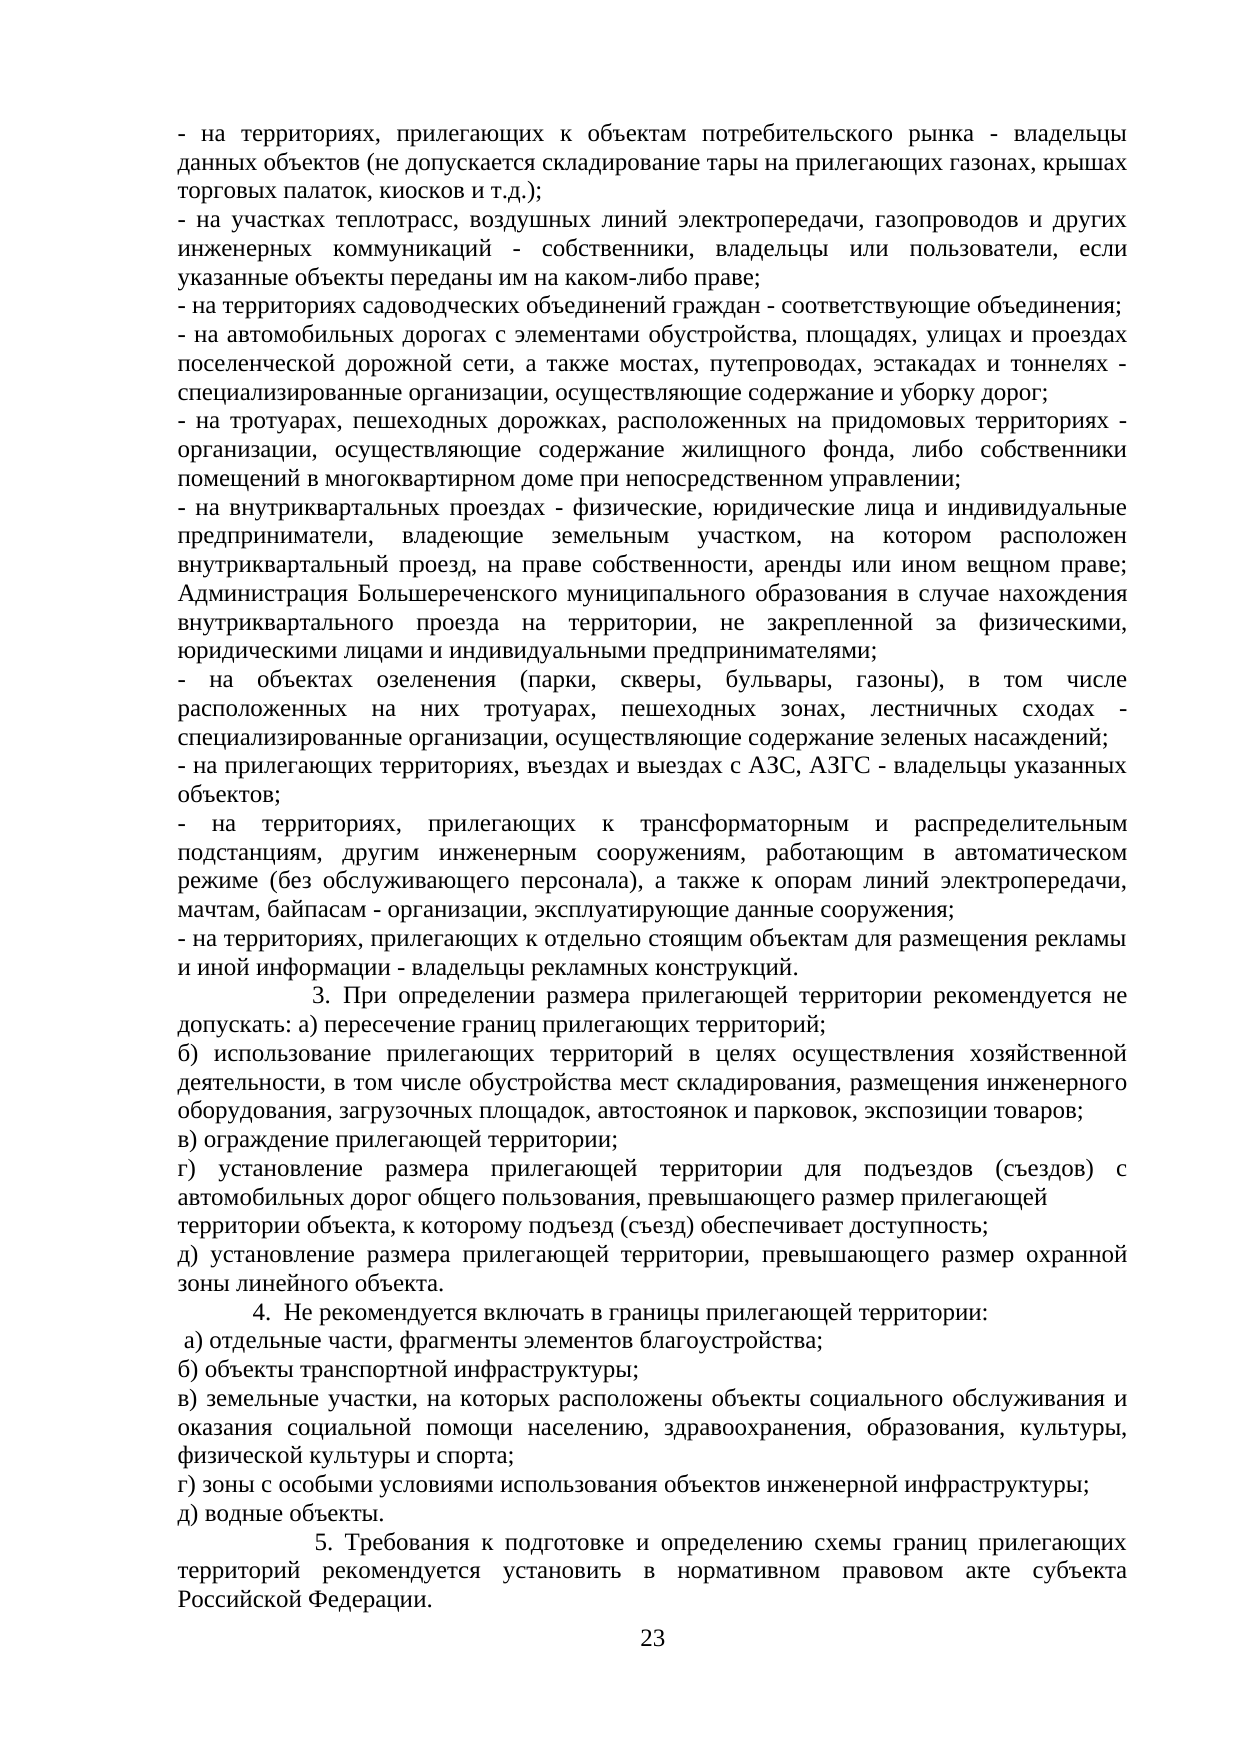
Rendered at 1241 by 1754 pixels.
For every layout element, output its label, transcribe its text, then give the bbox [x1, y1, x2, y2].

text а) отдельные части, фрагменты элементов благоустройства; [177, 1326, 1128, 1354]
text - на объектах озеленения (парки, скверы, бульвары, газоны), в том числе расположенных на них тротуарах, пешеходных зонах, лестничных сходах - специализированные организации, осуществляющие содержание зеленых насаждений; [177, 664, 1128, 751]
text - на территориях, прилегающих к объектам потребительского рынка - владельцы данных объектов (не допускается складирование тары на прилегающих газонах, крышах торговых палаток, киосков и т.д.); [177, 118, 1128, 204]
text б) объекты транспортной инфраструктуры; [177, 1354, 1128, 1383]
text д) установление размера прилегающей территории, превышающего размер охранной зоны линейного объекта. [177, 1239, 1128, 1297]
text 3. При определении размера прилегающей территории рекомендуется не допускать: а) пересечение границ прилегающих территорий; [177, 981, 1128, 1038]
text - на территориях, прилегающих к отдельно стоящим объектам для размещения рекламы и иной информации - владельцы рекламных конструкций. [177, 923, 1128, 981]
text - на внутриквартальных проездах - физические, юридические лица и индивидуальные предприниматели, владеющие земельным участком, на котором расположен внутриквартальный проезд, на праве собственности, аренды или ином вещном праве; Администрация Большереченского муниципального образования в случае нахождения внутриквартального проезда на территории, не закрепленной за физическими, юридическими лицами и индивидуальными предпринимателями; [177, 492, 1128, 664]
text 5. Требования к подготовке и определению схемы границ прилегающих территорий рекомендуется установить в нормативном правовом акте субъекта Российской Федерации. [177, 1527, 1128, 1613]
text в) земельные участки, на которых расположены объекты социального обслуживания и оказания социальной помощи населению, здравоохранения, образования, культуры, физической культуры и спорта; [177, 1383, 1128, 1469]
text в) ограждение прилегающей территории; [177, 1124, 1128, 1153]
text г) установление размера прилегающей территории для подъездов (съездов) с автомобильных дорог общего пользования, превышающего размер прилегающей [177, 1153, 1128, 1211]
text б) использование прилегающих территорий в целях осуществления хозяйственной деятельности, в том числе обустройства мест складирования, размещения инженерного оборудования, загрузочных площадок, автостоянок и парковок, экспозиции товаров; [177, 1038, 1128, 1124]
text - на тротуарах, пешеходных дорожках, расположенных на придомовых территориях - организации, осуществляющие содержание жилищного фонда, либо собственники помещений в многоквартирном доме при непосредственном управлении; [177, 406, 1128, 492]
text г) зоны с особыми условиями использования объектов инженерной инфраструктуры; [177, 1469, 1128, 1498]
text 4. Не рекомендуется включать в границы прилегающей территории: [177, 1297, 1128, 1326]
text территории объекта, к которому подъезд (съезд) обеспечивает доступность; [177, 1211, 1128, 1239]
text - на территориях, прилегающих к трансформаторным и распределительным подстанциям, другим инженерным сооружениям, работающим в автоматическом режиме (без обслуживающего персонала), а также к опорам линий электропередачи, мачтам, байпасам - организации, эксплуатирующие данные сооружения; [177, 808, 1128, 923]
text д) водные объекты. [177, 1498, 1128, 1527]
text - на участках теплотрасс, воздушных линий электропередачи, газопроводов и других инженерных коммуникаций - собственники, владельцы или пользователи, если указанные объекты переданы им на каком-либо праве; [177, 204, 1128, 291]
text - на автомобильных дорогах с элементами обустройства, площадях, улицах и проездах поселенческой дорожной сети, а также мостах, путепроводах, эстакадах и тоннелях - специализированные организации, осуществляющие содержание и уборку дорог; [177, 319, 1128, 406]
text - на территориях садоводческих объединений граждан - соответствующие объединения; [177, 291, 1128, 319]
text - на прилегающих территориях, въездах и выездах с АЗС, АЗГС - владельцы указанных объектов; [177, 751, 1128, 808]
